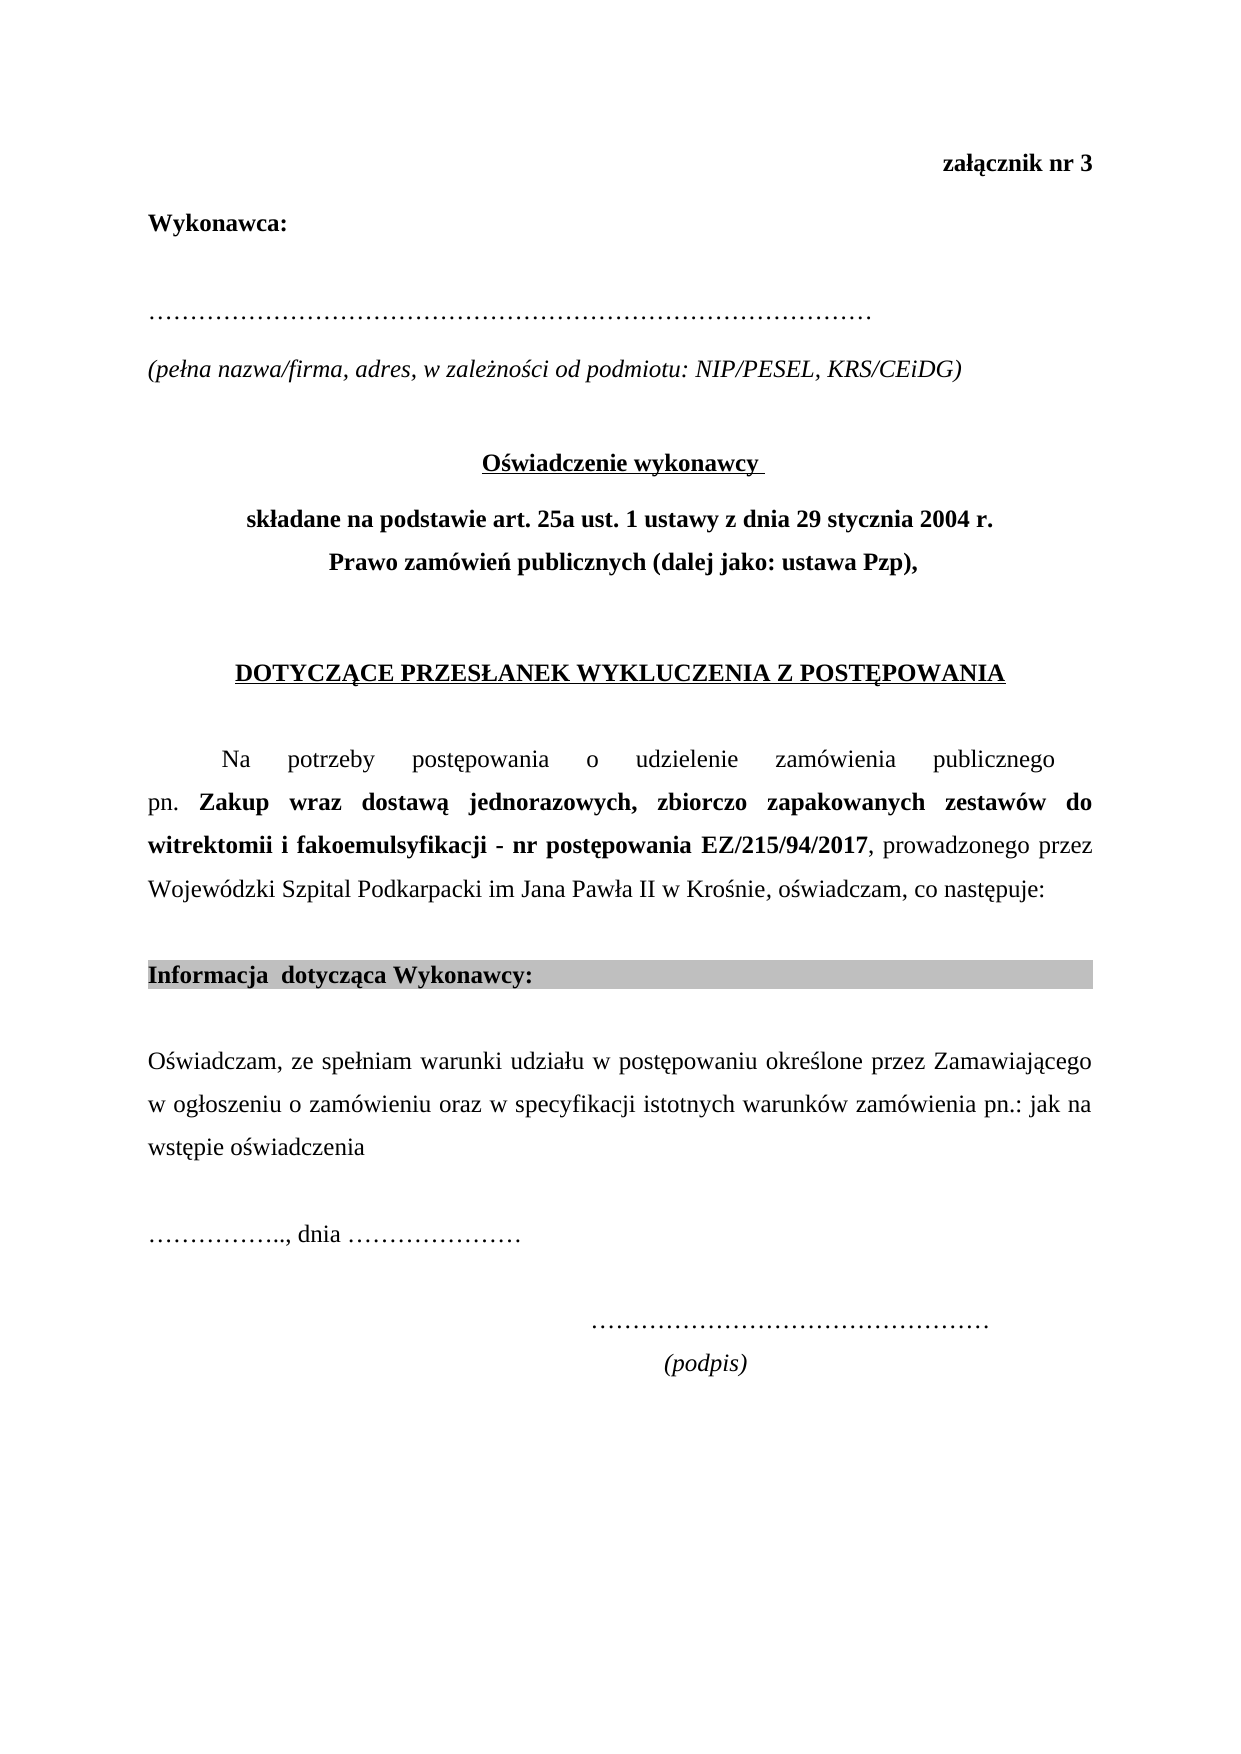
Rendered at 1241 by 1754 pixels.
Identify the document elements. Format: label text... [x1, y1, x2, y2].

text (pełna nazwa/firma, adres, w zależności od podmiotu: NIP/PESEL, KRS/CEiDG) [148, 354, 1093, 383]
text …………………………………………………………………………… [148, 296, 1093, 325]
text załącznik nr 3 [148, 148, 1093, 176]
text składane na podstawie art. 25a ust. 1 ustawy z dnia 29 stycznia 2004 r. [148, 504, 1093, 532]
text (podpis) [148, 1348, 1093, 1377]
text Na potrzeby postępowania o udzielenie zamówienia publicznego pn. Zakup wraz dostawą jednorazowych, zbiorczo zapakowanych zestawów do witrektomii i fakoemulsyfikacji - nr postępowania EZ/215/94/2017, prowadzonego przez Wojewódzki Szpital Podkarpacki im Jana Pawła II w Krośnie, oświadczam, co następuje: [148, 744, 1093, 902]
text Wykonawca: [148, 208, 1093, 237]
text Prawo zamówień publicznych (dalej jako: ustawa Pzp), [148, 547, 1093, 576]
text DOTYCZĄCE PRZESŁANEK WYKLUCZENIA Z POSTĘPOWANIA [148, 658, 1093, 687]
text …………….., dnia ………………… [148, 1219, 1093, 1247]
text Informacja dotycząca Wykonawcy: [148, 960, 1093, 989]
text Oświadczam, ze spełniam warunki udziału w postępowaniu określone przez Zamawiającego w ogłoszeniu o zamówieniu oraz w specyfikacji istotnych warunków zamówienia pn.: jak na wstępie oświadczenia [148, 1046, 1093, 1161]
text ………………………………………… [148, 1305, 1093, 1334]
text Oświadczenie wykonawcy [148, 448, 1093, 477]
